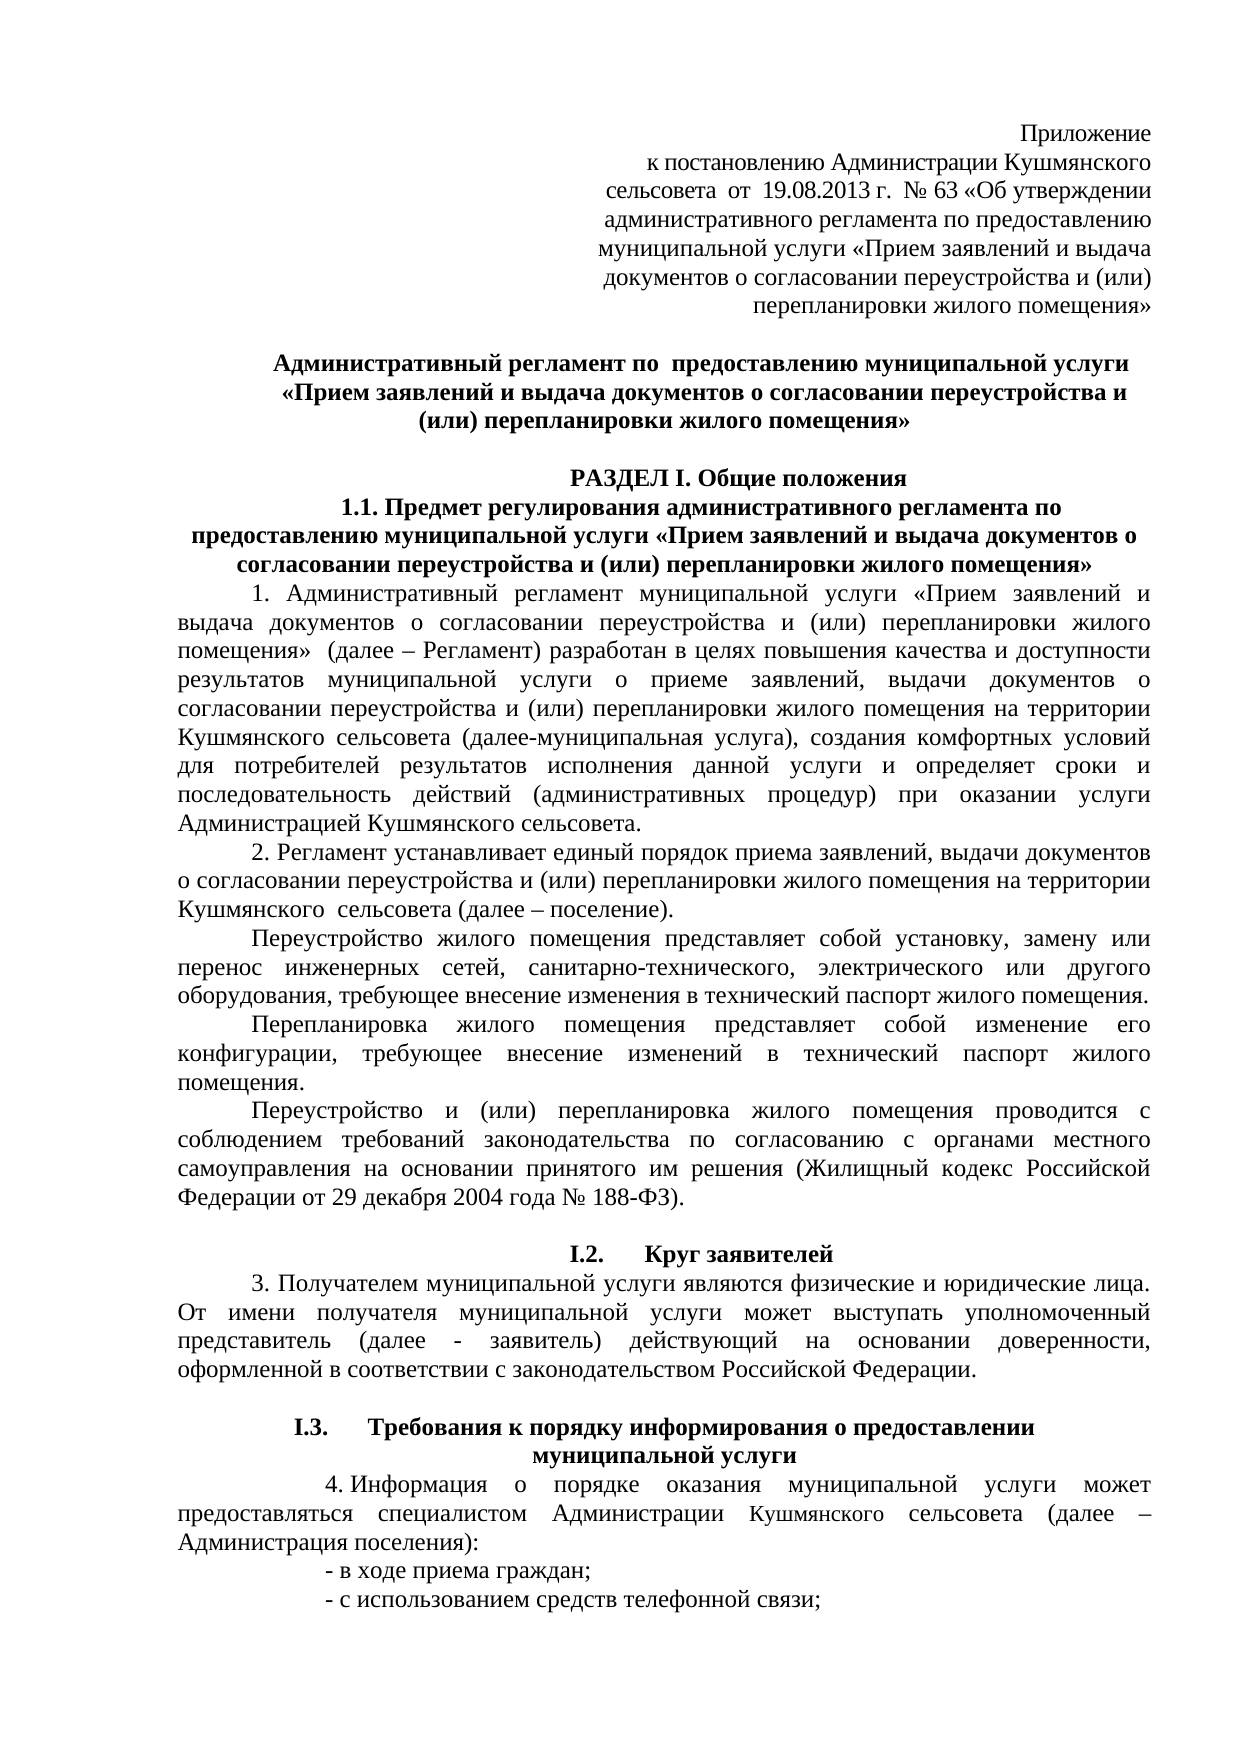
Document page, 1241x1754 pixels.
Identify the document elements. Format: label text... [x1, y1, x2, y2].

list Круг заявителей [251, 1239, 1152, 1268]
text 1. Административный регламент муниципальной услуги «Прием заявлений и выдача документов о согласовании переустройства и (или) перепланировки жилого помещения» (далее – Регламент) разработан в целях повышения качества и доступности результатов муниципальной услуги о приеме заявлений, выдачи документов о согласовании переустройства и (или) перепланировки жилого помещения на территории Кушмянского сельсовета (далее-муниципальная услуга), создания комфортных условий для потребителей результатов исполнения данной услуги и определяет сроки и последовательность действий (административных процедур) при оказании услуги Администрацией Кушмянского сельсовета. [177, 578, 1152, 837]
text к постановлению Администрации Кушмянского [472, 147, 1152, 176]
text Перепланировка жилого помещения представляет собой изменение его конфигурации, требующее внесение изменений в технический паспорт жилого помещения. [177, 1009, 1152, 1096]
list Требования к порядку информирования о предоставлении [177, 1412, 1152, 1441]
list - в ходе приема граждан; [177, 1556, 1152, 1584]
list - с использованием средств телефонной связи; [177, 1584, 1152, 1613]
text муниципальной услуги [177, 1441, 1152, 1469]
text 3. Получателем муниципальной услуги являются физические и юридические лица. От имени получателя муниципальной услуги может выступать уполномоченный представитель (далее - заявитель) действующий на основании доверенности, оформленной в соответствии с законодательством Российской Федерации. [177, 1268, 1152, 1383]
text «Прием заявлений и выдача документов о согласовании переустройства и (или) перепланировки жилого помещения» [177, 377, 1152, 434]
text перепланировки жилого помещения» [472, 291, 1152, 319]
list 4. Информация о порядке оказания муниципальной услуги может предоставляться специалистом Администрации Кушмянского сельсовета (далее – Администрация поселения): [177, 1469, 1152, 1556]
text муниципальной услуги «Прием заявлений и выдача [472, 233, 1152, 262]
text 2. Регламент устанавливает единый порядок приема заявлений, выдачи документов о согласовании переустройства и (или) перепланировки жилого помещения на территории Кушмянского сельсовета (далее – поселение). [177, 837, 1152, 923]
text сельсовета от 19.08.2013 г. № 63 «Об утверждении [472, 176, 1152, 204]
text Переустройство жилого помещения представляет собой установку, замену или перенос инженерных сетей, санитарно-технического, электрического или другого оборудования, требующее внесение изменения в технический паспорт жилого помещения. [177, 923, 1152, 1009]
text Административный регламент по предоставлению муниципальной услуги [177, 348, 1152, 377]
text Переустройство и (или) перепланировка жилого помещения проводится с соблюдением требований законодательства по согласованию с органами местного самоуправления на основании принятого им решения (Жилищный кодекс Российской Федерации от 29 декабря 2004 года № 188-ФЗ). [177, 1096, 1152, 1211]
text административного регламента по предоставлению [472, 204, 1152, 233]
text Приложение [472, 118, 1152, 147]
text 1.1. Предмет регулирования административного регламента по предоставлению муниципальной услуги «Прием заявлений и выдача документов о согласовании переустройства и (или) перепланировки жилого помещения» [177, 492, 1152, 578]
subtitle РАЗДЕЛ I. Общие положения [251, 463, 1152, 492]
text документов о согласовании переустройства и (или) [472, 262, 1152, 291]
